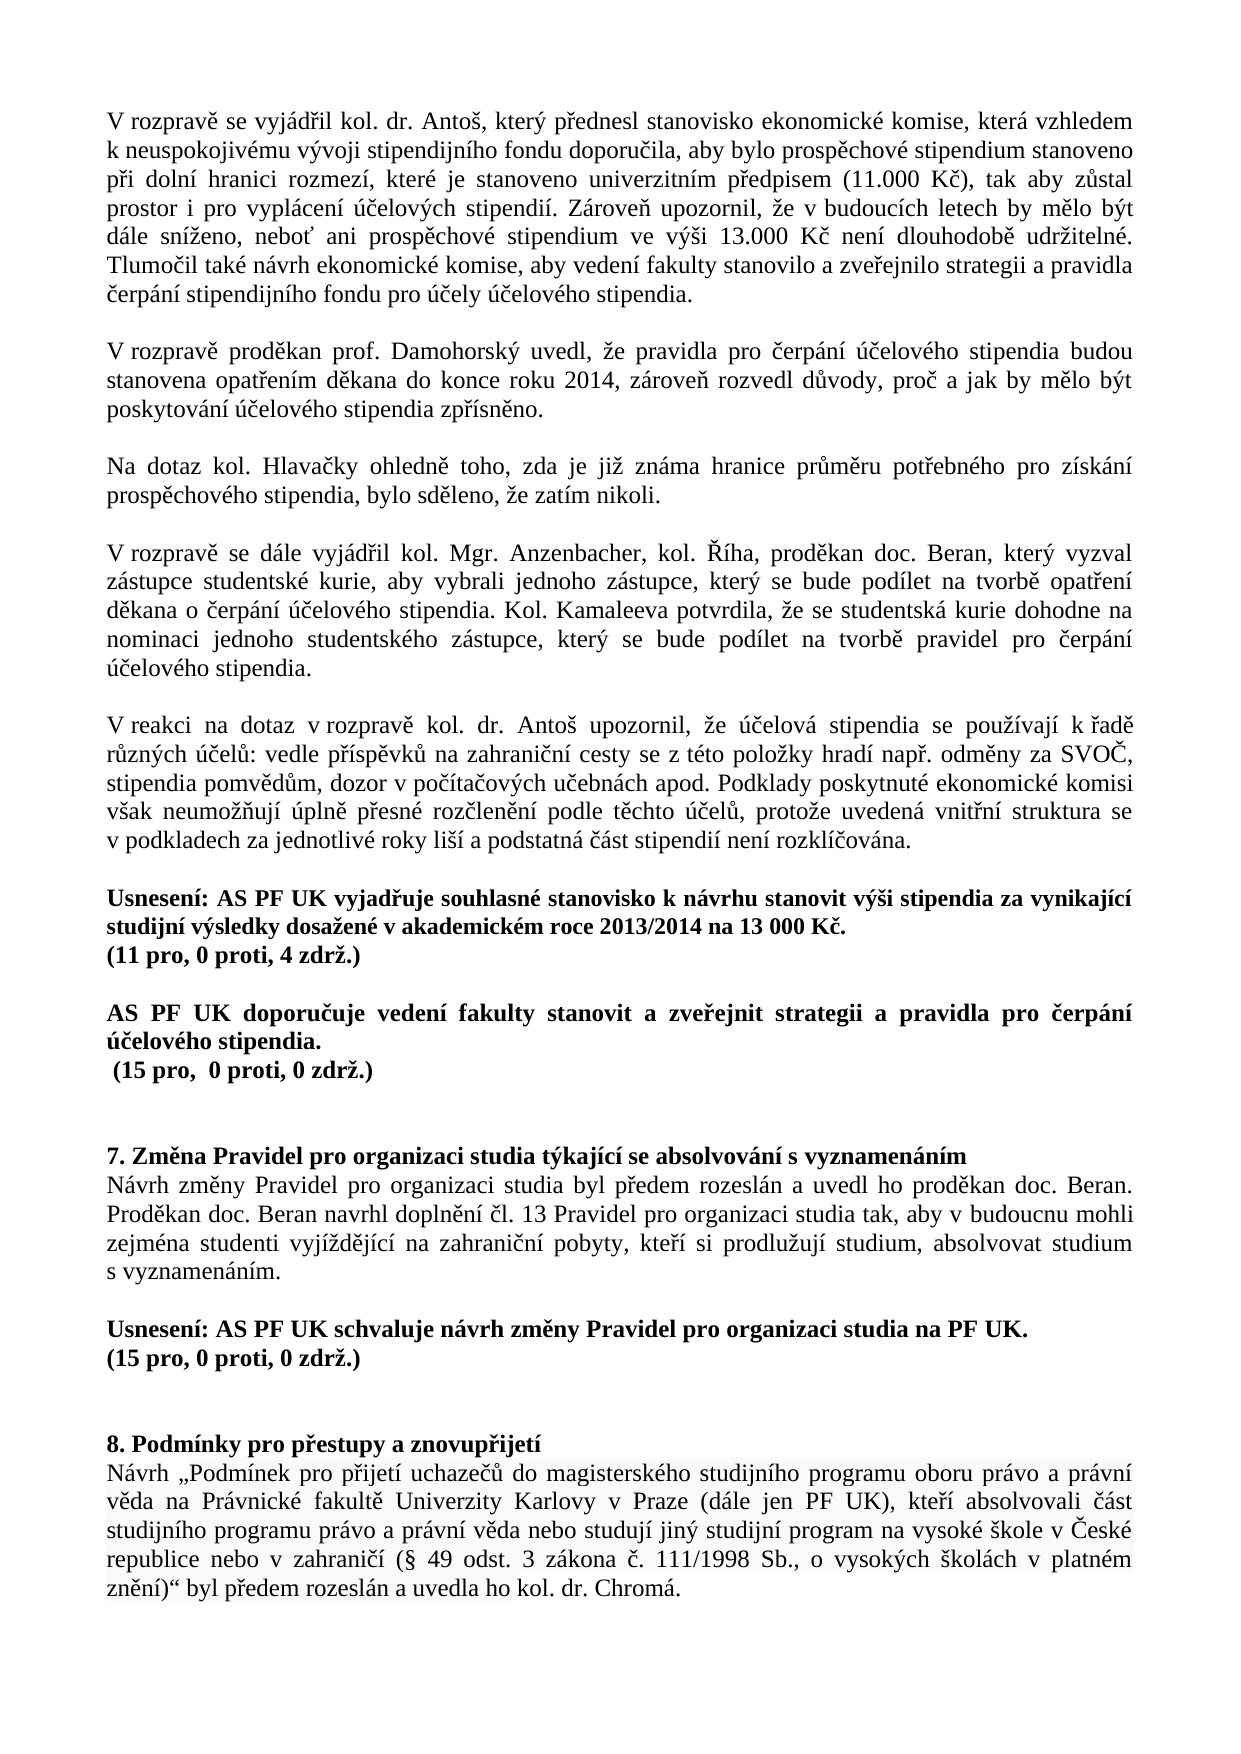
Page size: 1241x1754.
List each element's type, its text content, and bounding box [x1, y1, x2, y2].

text (15 pro, 0 proti, 0 zdrž.) [106, 1343, 1134, 1371]
text (15 pro, 0 proti, 0 zdrž.) [106, 1055, 1134, 1084]
text Návrh změny Pravidel pro organizaci studia byl předem rozeslán a uvedl ho proděkan doc. Beran. Proděkan doc. Beran navrhl doplnění čl. 13 Pravidel pro organizaci studia tak, aby v budoucnu mohli zejména studenti vyjíždějící na zahraniční pobyty, kteří si prodlužují studium, absolvovat studium s vyznamenáním. [106, 1170, 1134, 1285]
text 7. Změna Pravidel pro organizaci studia týkající se absolvování s vyznamenáním [106, 1141, 1134, 1170]
text V reakci na dotaz v rozpravě kol. dr. Antoš upozornil, že účelová stipendia se používají k řadě různých účelů: vedle příspěvků na zahraniční cesty se z této položky hradí např. odměny za SVOČ, stipendia pomvědům, dozor v počítačových učebnách apod. Podklady poskytnuté ekonomické komisi však neumožňují úplně přesné rozčlenění podle těchto účelů, protože uvedená vnitřní struktura se v podkladech za jednotlivé roky liší a podstatná část stipendií není rozklíčována. [106, 710, 1134, 854]
text V rozpravě se dále vyjádřil kol. Mgr. Anzenbacher, kol. Říha, proděkan doc. Beran, který vyzval zástupce studentské kurie, aby vybrali jednoho zástupce, který se bude podílet na tvorbě opatření děkana o čerpání účelového stipendia. Kol. Kamaleeva potvrdila, že se studentská kurie dohodne na nominaci jednoho studentského zástupce, který se bude podílet na tvorbě pravidel pro čerpání účelového stipendia. [106, 538, 1134, 681]
text Usnesení: AS PF UK vyjadřuje souhlasné stanovisko k návrhu stanovit výši stipendia za vynikající studijní výsledky dosažené v akademickém roce 2013/2014 na 13 000 Kč. [106, 883, 1134, 940]
text 8. Podmínky pro přestupy a znovupřijetí [106, 1429, 1134, 1458]
text (11 pro, 0 proti, 4 zdrž.) [106, 940, 1134, 969]
text Usnesení: AS PF UK schvaluje návrh změny Pravidel pro organizaci studia na PF UK. [106, 1314, 1134, 1343]
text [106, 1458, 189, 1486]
text Na dotaz kol. Hlavačky ohledně toho, zda je již známa hranice průměru potřebného pro získání prospěchového stipendia, bylo sděleno, že zatím nikoli. [106, 451, 1134, 509]
text V rozpravě proděkan prof. Damohorský uvedl, že pravidla pro čerpání účelového stipendia budou stanovena opatřením děkana do konce roku 2014, zároveň rozvedl důvody, proč a jak by mělo být poskytování účelového stipendia zpřísněno. [106, 336, 1134, 423]
text V rozpravě se vyjádřil kol. dr. Antoš, který přednesl stanovisko ekonomické komise, která vzhledem k neuspokojivému vývoji stipendijního fondu doporučila, aby bylo prospěchové stipendium stanoveno při dolní hranici rozmezí, které je stanoveno univerzitním předpisem (11.000 Kč), tak aby zůstal prostor i pro vyplácení účelových stipendií. Zároveň upozornil, že v budoucích letech by mělo být dále sníženo, neboť ani prospěchové stipendium ve výši 13.000 Kč není dlouhodobě udržitelné. Tlumočil také návrh ekonomické komise, aby vedení fakulty stanovilo a zveřejnilo strategii a pravidla čerpání stipendijního fondu pro účely účelového stipendia. [106, 106, 1134, 308]
text AS PF UK doporučuje vedení fakulty stanovit a zveřejnit strategii a pravidla pro čerpání účelového stipendia. [106, 998, 1134, 1055]
